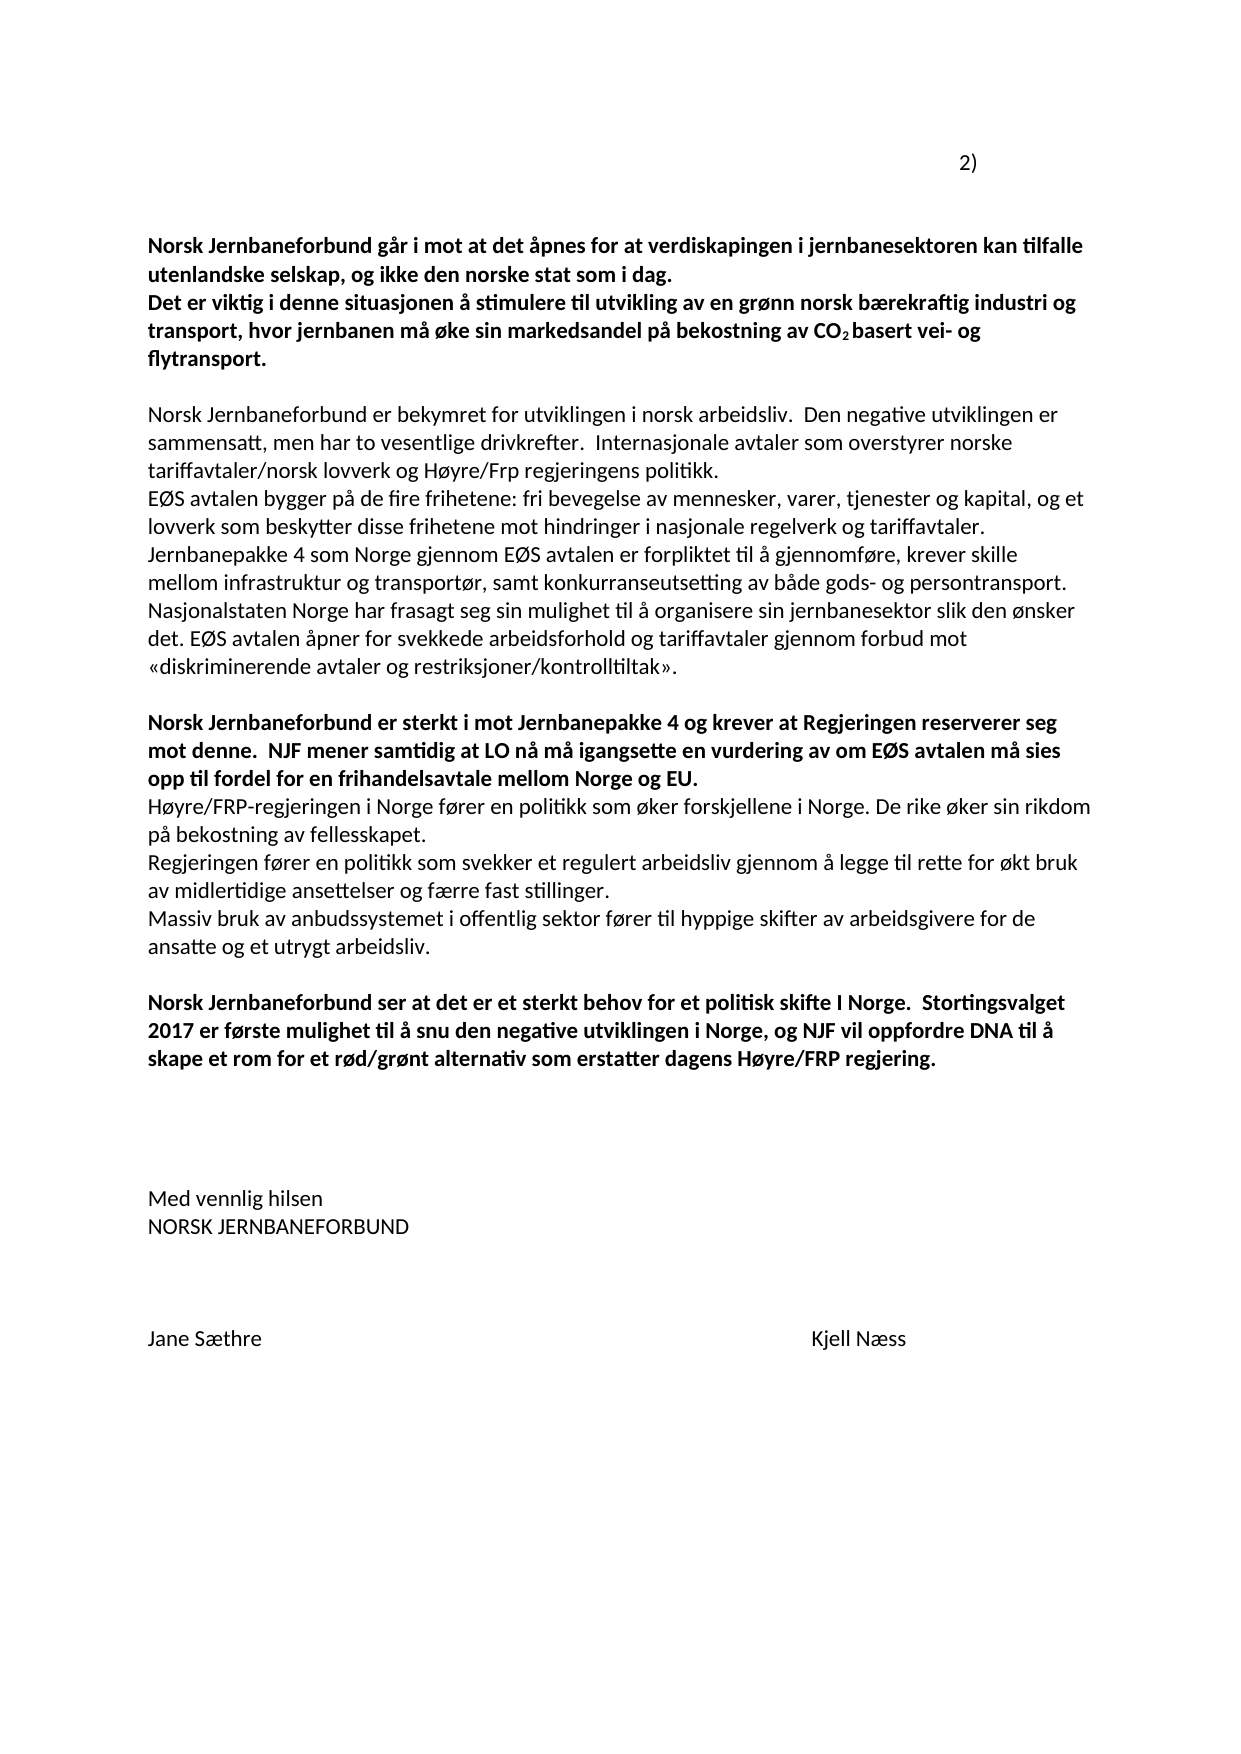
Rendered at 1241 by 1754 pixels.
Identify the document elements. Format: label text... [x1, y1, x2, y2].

text 2) [148, 148, 1093, 176]
text NORSK JERNBANEFORBUND [148, 1212, 1093, 1240]
text Det er viktig i denne situasjonen å stimulere til utvikling av en grønn norsk bærekraftig industri og transport, hvor jernbanen må øke sin markedsandel på bekostning av CO2 basert vei- og flytransport. [148, 288, 1093, 372]
text Med vennlig hilsen [148, 1184, 1093, 1212]
text Norsk Jernbaneforbund er sterkt i mot Jernbanepakke 4 og krever at Regjeringen reserverer seg mot denne. NJF mener samtidig at LO nå må igangsette en vurdering av om EØS avtalen må sies opp til fordel for en frihandelsavtale mellom Norge og EU. [148, 708, 1093, 792]
text Høyre/FRP-regjeringen i Norge fører en politikk som øker forskjellene i Norge. De rike øker sin rikdom på bekostning av fellesskapet. Regjeringen fører en politikk som svekker et regulert arbeidsliv gjennom å legge til rette for økt bruk av midlertidige ansettelser og færre fast stillinger. Massiv bruk av anbudssystemet i offentlig sektor fører til hyppige skifter av arbeidsgivere for de ansatte og et utrygt arbeidsliv. [148, 792, 1093, 960]
text Norsk Jernbaneforbund er bekymret for utviklingen i norsk arbeidsliv. Den negative utviklingen er sammensatt, men har to vesentlige drivkrefter. Internasjonale avtaler som overstyrer norske tariffavtaler/norsk lovverk og Høyre/Frp regjeringens politikk. EØS avtalen bygger på de fire frihetene: fri bevegelse av mennesker, varer, tjenester og kapital, og et lovverk som beskytter disse frihetene mot hindringer i nasjonale regelverk og tariffavtaler. Jernbanepakke 4 som Norge gjennom EØS avtalen er forpliktet til å gjennomføre, krever skille mellom infrastruktur og transportør, samt konkurranseutsetting av både gods- og persontransport. Nasjonalstaten Norge har frasagt seg sin mulighet til å organisere sin jernbanesektor slik den ønsker det. EØS avtalen åpner for svekkede arbeidsforhold og tariffavtaler gjennom forbud mot «diskriminerende avtaler og restriksjoner/kontrolltiltak». [148, 400, 1093, 680]
text Norsk Jernbaneforbund ser at det er et sterkt behov for et politisk skifte I Norge. Stortingsvalget 2017 er første mulighet til å snu den negative utviklingen i Norge, og NJF vil oppfordre DNA til å skape et rom for et rød/grønt alternativ som erstatter dagens Høyre/FRP regjering. [148, 988, 1093, 1072]
text Jane Sæthre Kjell Næss [148, 1296, 1093, 1352]
text Norsk Jernbaneforbund går i mot at det åpnes for at verdiskapingen i jernbanesektoren kan tilfalle utenlandske selskap, og ikke den norske stat som i dag. [148, 232, 1093, 288]
